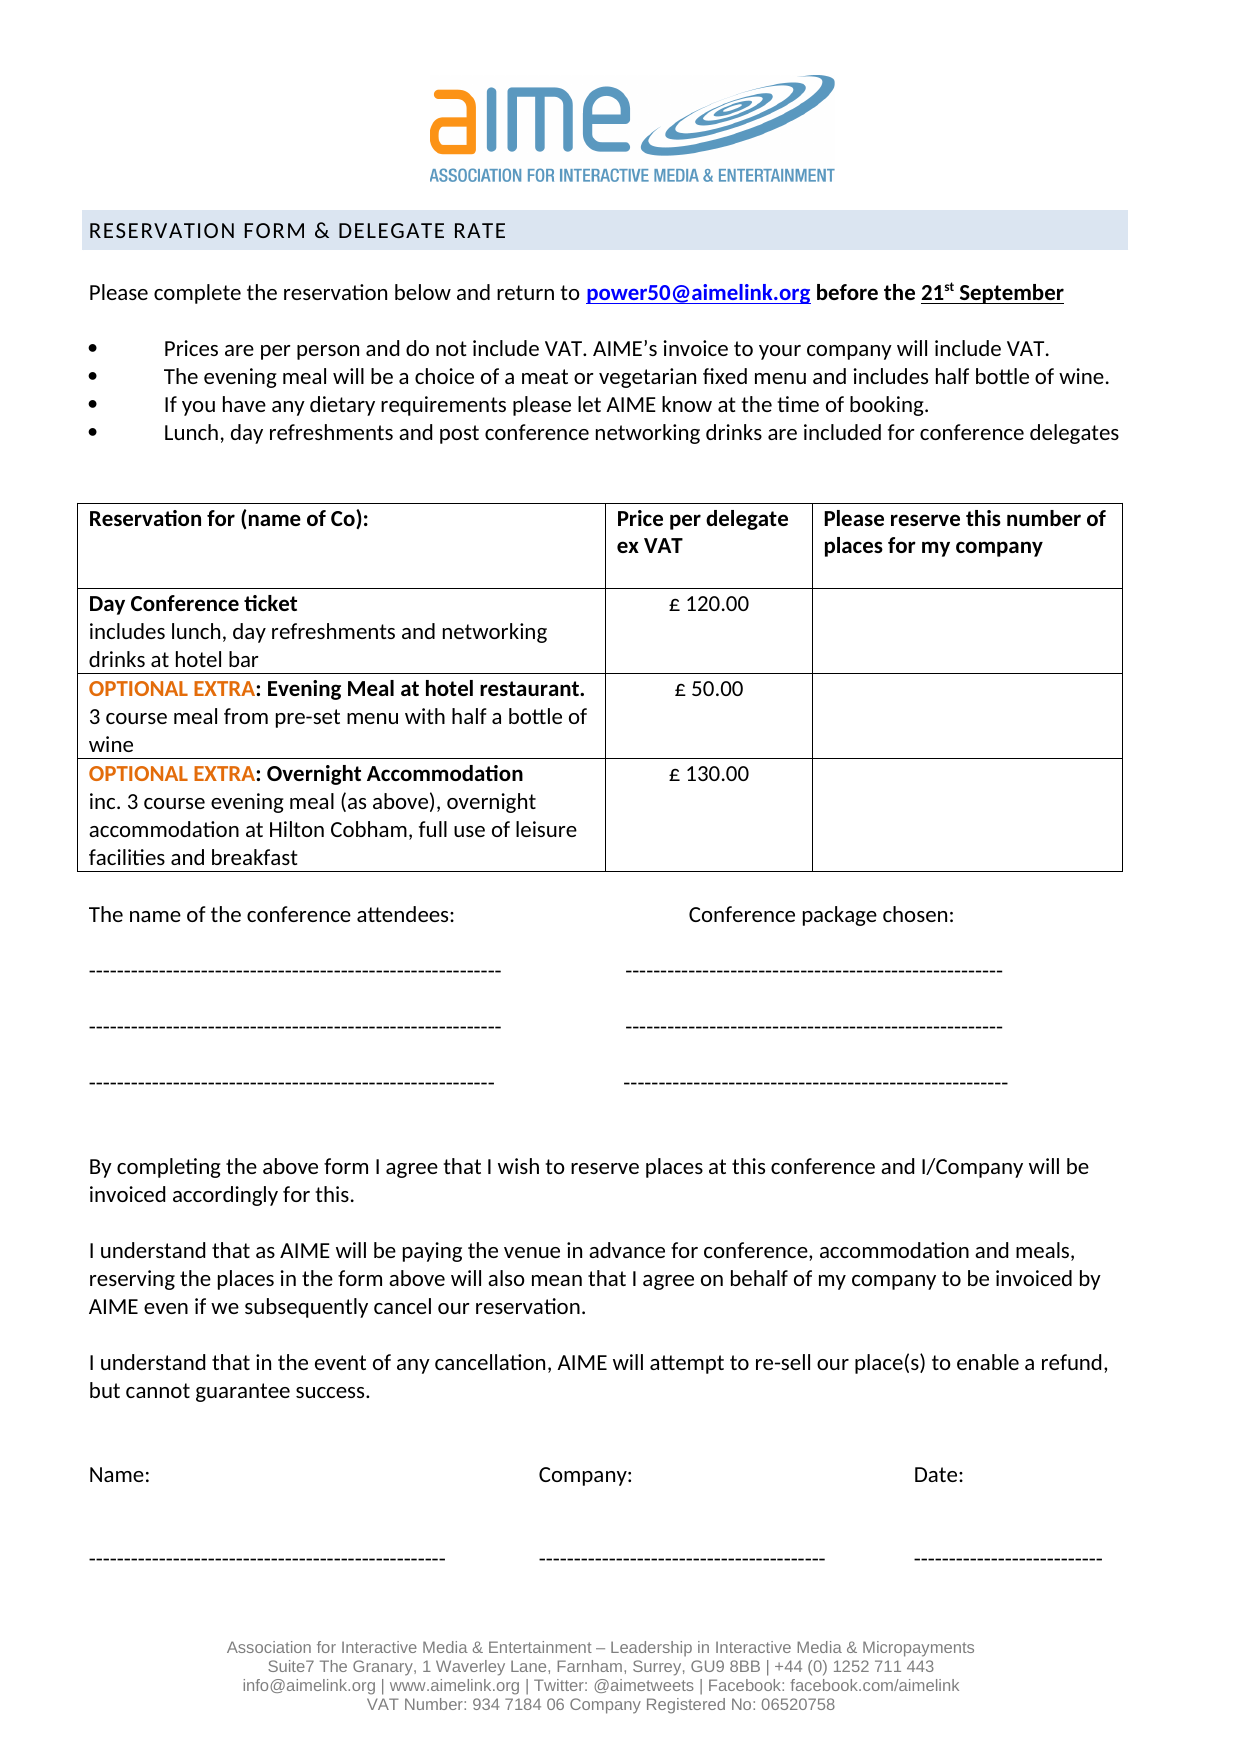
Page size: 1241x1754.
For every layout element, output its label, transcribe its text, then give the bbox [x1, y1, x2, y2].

text I understand that in the event of any cancellation, AIME will attempt to re-sell our place(s) to enable a refund, but cannot guarantee success. [89, 1348, 1122, 1404]
table_header Reservation for (name of Co): [78, 504, 605, 588]
table_cell [813, 674, 1122, 758]
text I understand that as AIME will be paying the venue in advance for conference, accommodation and meals, reserving the places in the form above will also mean that I agree on behalf of my company to be invoiced by AIME even if we subsequently cancel our reservation. [89, 1236, 1122, 1320]
text ---------------------------------------------------------- ------------------------------------------------------- [89, 1068, 1122, 1096]
list If you have any dietary requirements please let AIME know at the time of booking. [89, 391, 1122, 418]
text Please complete the reservation below and return to power50@aimelink.org before the 21st September [89, 278, 1122, 306]
table_header Price per delegate ex VAT [606, 504, 812, 588]
picture [430, 75, 835, 182]
text --------------------------------------------------- ----------------------------------------- --------------------------- [89, 1544, 1122, 1573]
text By completing the above form I agree that I wish to reserve places at this conference and I/Company will be invoiced accordingly for this. [89, 1152, 1122, 1208]
list Lunch, day refreshments and post conference networking drinks are included for conference delegates [89, 418, 1122, 447]
table_cell £ 50.00 [606, 674, 812, 758]
text The name of the conference attendees: Conference package chosen: [89, 900, 1122, 928]
table_cell OPTIONAL EXTRA: Overnight Accommodation inc. 3 course evening meal (as above), overnight accommodation at Hilton Cobham, full use of leisure facilities and breakfast [78, 759, 605, 871]
text ----------------------------------------------------------- ------------------------------------------------------ [89, 956, 1122, 984]
list The evening meal will be a choice of a meat or vegetarian fixed menu and includes half bottle of wine. [89, 362, 1122, 391]
table_cell [813, 759, 1122, 871]
table_cell Day Conference ticket includes lunch, day refreshments and networking drinks at hotel bar [78, 589, 605, 673]
table_cell £ 130.00 [606, 759, 812, 871]
subtitle Reservation form & Delegate Rate [89, 216, 1122, 244]
table_cell £ 120.00 [606, 589, 812, 673]
text Name: Company: Date: [89, 1461, 1122, 1488]
table_cell [813, 589, 1122, 673]
text ----------------------------------------------------------- ------------------------------------------------------ [89, 1012, 1122, 1040]
table_header Please reserve this number of places for my company [813, 504, 1122, 588]
list Prices are per person and do not include VAT. AIME’s invoice to your company will include VAT. [89, 334, 1122, 362]
table_cell OPTIONAL EXTRA: Evening Meal at hotel restaurant. 3 course meal from pre-set menu with half a bottle of wine [78, 674, 605, 758]
